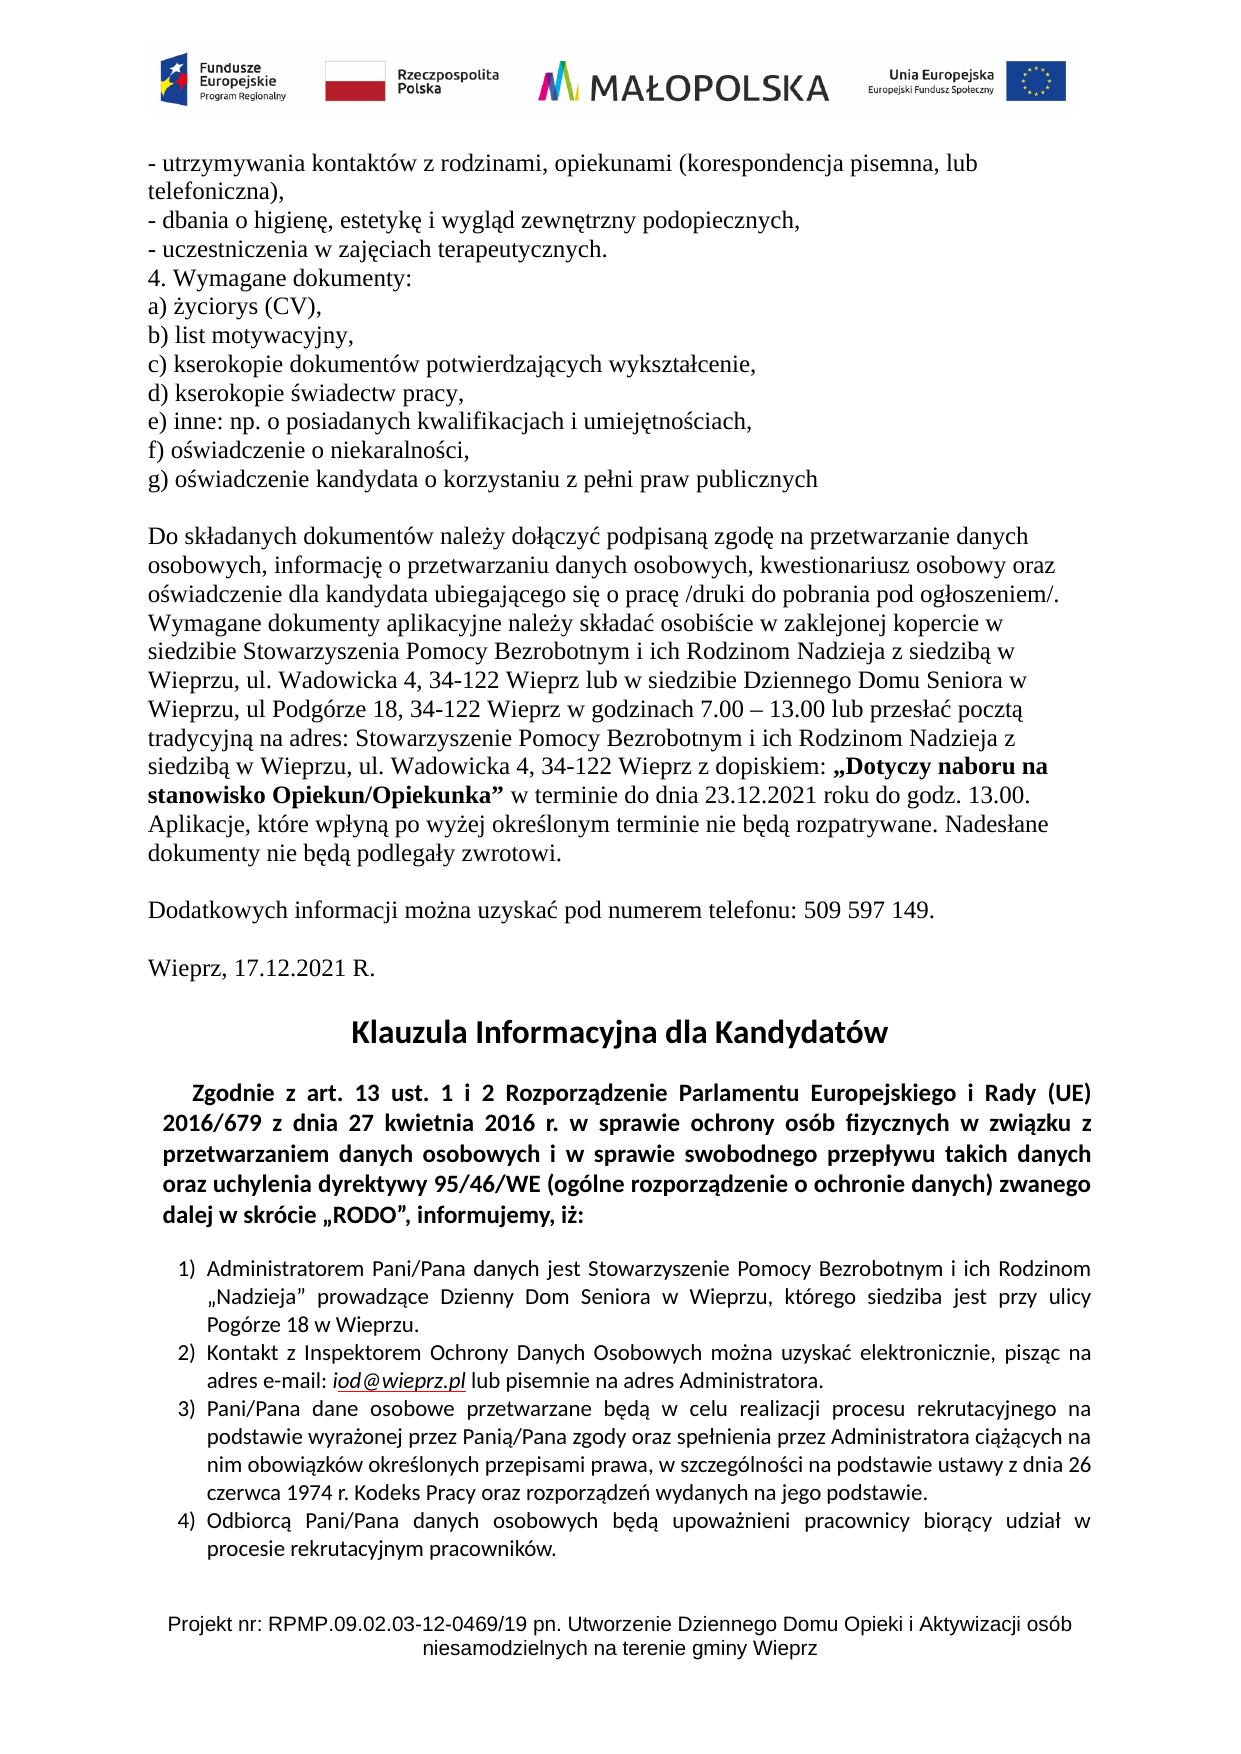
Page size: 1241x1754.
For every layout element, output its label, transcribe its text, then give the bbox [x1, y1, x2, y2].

text Wieprz, 17.12.2021 R. [148, 953, 1093, 982]
list Kontakt z Inspektorem Ochrony Danych Osobowych można uzyskać elektronicznie, pisząc na adres e-mail: iod@wieprz.pl lub pisemnie na adres Administratora. [177, 1338, 1093, 1394]
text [148, 148, 1093, 493]
picture [147, 39, 1076, 114]
text Klauzula Informacyjna dla Kandydatów [148, 1011, 1093, 1052]
list Odbiorcą Pani/Pana danych osobowych będą upoważnieni pracownicy biorący udział w procesie rekrutacyjnym pracowników. [177, 1506, 1093, 1562]
text Do składanych dokumentów należy dołączyć podpisaną zgodę na przetwarzanie danych osobowych, informację o przetwarzaniu danych osobowych, kwestionariusz osobowy oraz oświadczenie dla kandydata ubiegającego się o pracę /druki do pobrania pod ogłoszeniem/. Wymagane dokumenty aplikacyjne należy składać osobiście w zaklejonej kopercie w siedzibie Stowarzyszenia Pomocy Bezrobotnym i ich Rodzinom Nadzieja z siedzibą w Wieprzu, ul. Wadowicka 4, 34-122 Wieprz lub w siedzibie Dziennego Domu Seniora w Wieprzu, ul Podgórze 18, 34-122 Wieprz w godzinach 7.00 – 13.00 lub przesłać pocztą tradycyjną na adres: Stowarzyszenie Pomocy Bezrobotnym i ich Rodzinom Nadzieja z siedzibą w Wieprzu, ul. Wadowicka 4, 34-122 Wieprz z dopiskiem: „Dotyczy naboru na stanowisko Opiekun/Opiekunka” w terminie do dnia 23.12.2021 roku do godz. 13.00. Aplikacje, które wpłyną po wyżej określonym terminie nie będą rozpatrywane. Nadesłane dokumenty nie będą podlegały zwrotowi. [148, 493, 1093, 866]
text Zgodnie z art. 13 ust. 1 i 2 Rozporządzenie Parlamentu Europejskiego i Rady (UE) 2016/679 z dnia 27 kwietnia 2016 r. w sprawie ochrony osób fizycznych w związku z przetwarzaniem danych osobowych i w sprawie swobodnego przepływu takich danych oraz uchylenia dyrektywy 95/46/WE (ogólne rozporządzenie o ochronie danych) zwanego dalej w skrócie „RODO”, informujemy, iż: [162, 1077, 1093, 1229]
list Pani/Pana dane osobowe przetwarzane będą w celu realizacji procesu rekrutacyjnego na podstawie wyrażonej przez Panią/Pana zgody oraz spełnienia przez Administratora ciążących na nim obowiązków określonych przepisami prawa, w szczególności na podstawie ustawy z dnia 26 czerwca 1974 r. Kodeks Pracy oraz rozporządzeń wydanych na jego podstawie. [177, 1394, 1093, 1506]
list Administratorem Pani/Pana danych jest Stowarzyszenie Pomocy Bezrobotnym i ich Rodzinom „Nadzieja” prowadzące Dzienny Dom Seniora w Wieprzu, którego siedziba jest przy ulicy Pogórze 18 w Wieprzu. [177, 1254, 1093, 1338]
text Dodatkowych informacji można uzyskać pod numerem telefonu: 509 597 149. [148, 895, 1093, 924]
